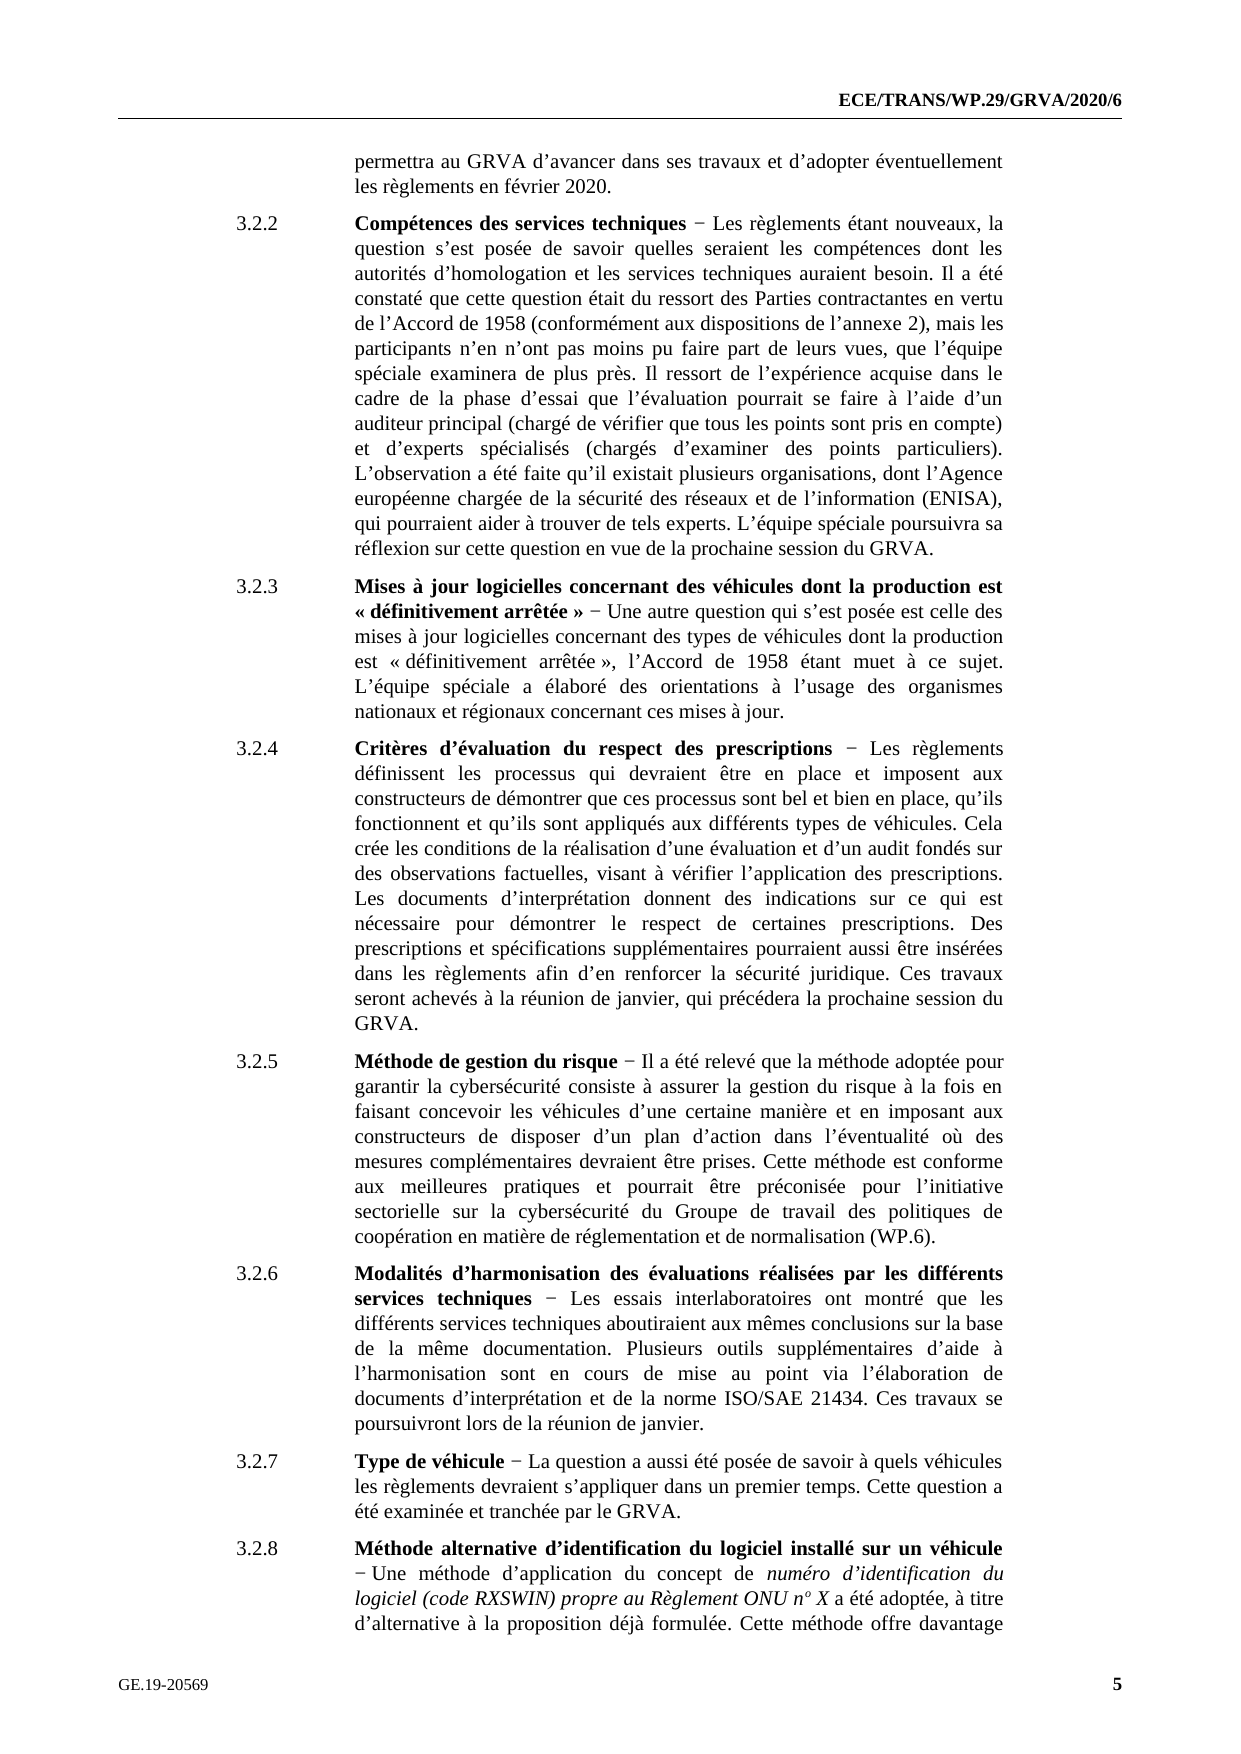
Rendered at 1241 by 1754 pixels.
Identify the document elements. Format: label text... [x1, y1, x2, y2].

text 3.2.3 Mises à jour logicielles concernant des véhicules dont la production est « définitivement arrêtée » − Une autre question qui s’est posée est celle des mises à jour logicielles concernant des types de véhicules dont la production est « définitivement arrêtée », l’Accord de 1958 étant muet à ce sujet. L’équipe spéciale a élaboré des orientations à l’usage des organismes nationaux et régionaux concernant ces mises à jour. [236, 573, 1004, 723]
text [236, 1535, 1004, 1635]
text 3.2.7 Type de véhicule − La question a aussi été posée de savoir à quels véhicules les règlements devraient s’appliquer dans un premier temps. Cette question a été examinée et tranchée par le GRVA. [236, 1448, 1004, 1523]
text 3.2.4 Critères d’évaluation du respect des prescriptions − Les règlements définissent les processus qui devraient être en place et imposent aux constructeurs de démontrer que ces processus sont bel et bien en place, qu’ils fonctionnent et qu’ils sont appliqués aux différents types de véhicules. Cela crée les conditions de la réalisation d’une évaluation et d’un audit fondés sur des observations factuelles, visant à vérifier l’application des prescriptions. Les documents d’interprétation donnent des indications sur ce qui est nécessaire pour démontrer le respect de certaines prescriptions. Des prescriptions et spécifications supplémentaires pourraient aussi être insérées dans les règlements afin d’en renforcer la sécurité juridique. Ces travaux seront achevés à la réunion de janvier, qui précédera la prochaine session du GRVA. [236, 735, 1004, 1035]
text 3.2.2 Compétences des services techniques − Les règlements étant nouveaux, la question s’est posée de savoir quelles seraient les compétences dont les autorités d’homologation et les services techniques auraient besoin. Il a été constaté que cette question était du ressort des Parties contractantes en vertu de l’Accord de 1958 (conformément aux dispositions de l’annexe 2), mais les participants n’en n’ont pas moins pu faire part de leurs vues, que l’équipe spéciale examinera de plus près. Il ressort de l’expérience acquise dans le cadre de la phase d’essai que l’évaluation pourrait se faire à l’aide d’un auditeur principal (chargé de vérifier que tous les points sont pris en compte) et d’experts spécialisés (chargés d’examiner des points particuliers). L’observation a été faite qu’il existait plusieurs organisations, dont l’Agence européenne chargée de la sécurité des réseaux et de l’information (ENISA), qui pourraient aider à trouver de tels experts. L’équipe spéciale poursuivra sa réflexion sur cette question en vue de la prochaine session du GRVA. [236, 210, 1004, 560]
text 3.2.6 Modalités d’harmonisation des évaluations réalisées par les différents services techniques − Les essais interlaboratoires ont montré que les différents services techniques aboutiraient aux mêmes conclusions sur la base de la même documentation. Plusieurs outils supplémentaires d’aide à l’harmonisation sont en cours de mise au point via l’élaboration de documents d’interprétation et de la norme ISO/SAE 21434. Ces travaux se poursuivront lors de la réunion de janvier. [236, 1260, 1004, 1435]
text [236, 148, 1004, 198]
text 3.2.5 Méthode de gestion du risque − Il a été relevé que la méthode adoptée pour garantir la cybersécurité consiste à assurer la gestion du risque à la fois en faisant concevoir les véhicules d’une certaine manière et en imposant aux constructeurs de disposer d’un plan d’action dans l’éventualité où des mesures complémentaires devraient être prises. Cette méthode est conforme aux meilleures pratiques et pourrait être préconisée pour l’initiative sectorielle sur la cybersécurité du Groupe de travail des politiques de coopération en matière de réglementation et de normalisation (WP.6). [236, 1048, 1004, 1248]
